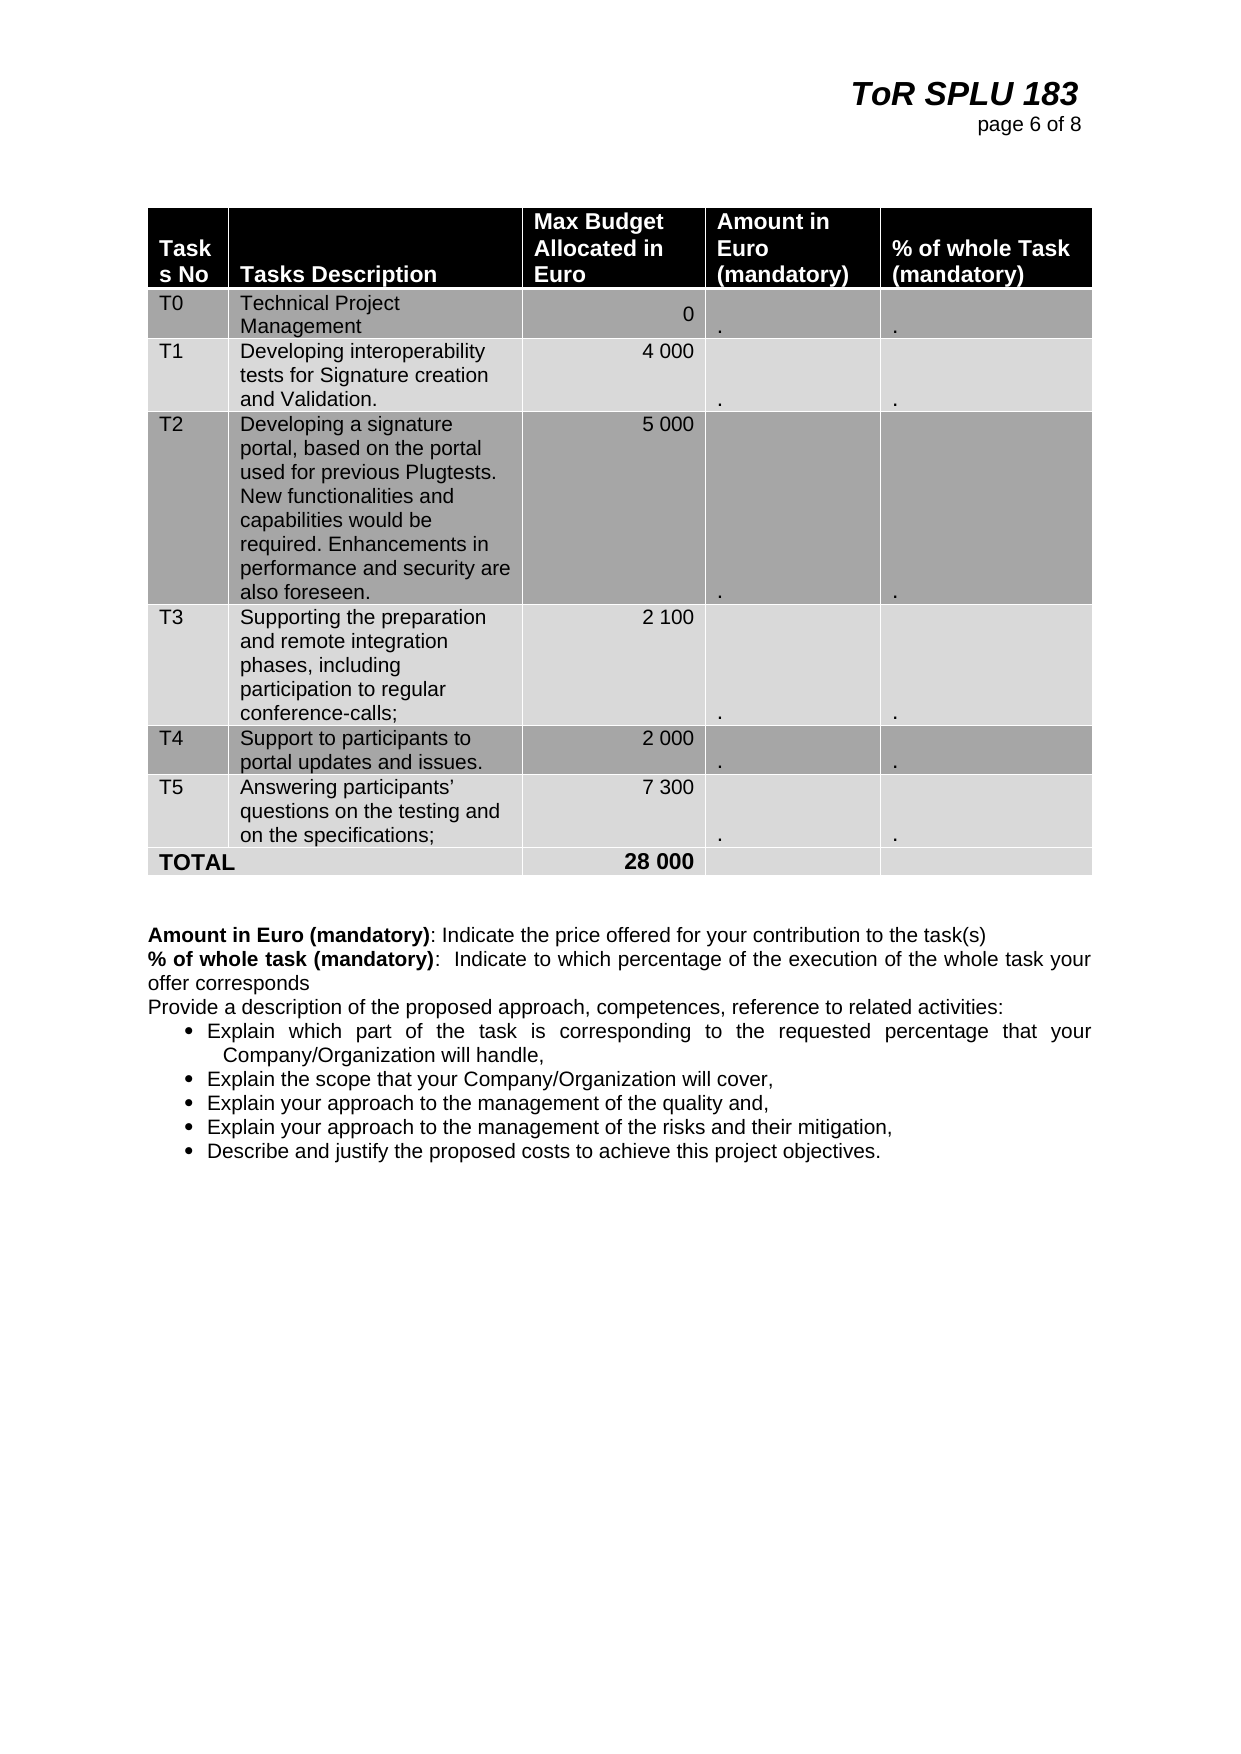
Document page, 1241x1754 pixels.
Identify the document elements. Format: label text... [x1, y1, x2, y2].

table_cell . [881, 775, 1092, 847]
table_header Tasks Description [229, 208, 522, 287]
table_header % of whole Task (mandatory) [881, 208, 1092, 287]
list Explain your approach to the management of the quality and, [185, 1091, 1092, 1115]
table_header Tasks No [148, 208, 228, 287]
table_cell . [881, 605, 1092, 725]
table_cell Technical Project Management [229, 290, 522, 338]
table_header Max Budget Allocated in Euro [523, 208, 705, 287]
table_cell Developing interoperability tests for Signature creation and Validation. [229, 339, 522, 411]
table_cell T0 [148, 290, 228, 338]
table_cell Developing a signature portal, based on the portal used for previous Plugtests. New functionalities and capabilities would be required. Enhancements in performance and security are also foreseen. [229, 412, 522, 604]
table_cell . [706, 339, 880, 411]
table_cell Support to participants to portal updates and issues. [229, 726, 522, 774]
table_cell . [881, 412, 1092, 604]
text Amount in Euro (mandatory): Indicate the price offered for your contribution to the task(s) [148, 923, 1092, 947]
table_cell 2 100 [523, 605, 705, 725]
table_cell TOTAL [148, 848, 522, 875]
table_cell T5 [148, 775, 228, 847]
table_cell 7 300 [523, 775, 705, 847]
table_cell 0 [523, 290, 705, 338]
table_cell 4 000 [523, 339, 705, 411]
table_cell . [706, 412, 880, 604]
table_cell . [706, 290, 880, 338]
list Describe and justify the proposed costs to achieve this project objectives. [185, 1139, 1092, 1163]
table_cell [881, 848, 1092, 875]
list Explain the scope that your Company/Organization will cover, [185, 1067, 1092, 1091]
text Provide a description of the proposed approach, competences, reference to related activities: [148, 995, 1092, 1019]
table_cell 28 000 [523, 848, 705, 875]
list Explain your approach to the management of the risks and their mitigation, [185, 1115, 1092, 1139]
text % of whole task (mandatory): Indicate to which percentage of the execution of the whole task your offer corresponds [148, 947, 1092, 995]
table_cell . [881, 290, 1092, 338]
table_cell T1 [148, 339, 228, 411]
list Explain which part of the task is corresponding to the requested percentage that your Company/Organization will handle, [185, 1019, 1092, 1067]
table_cell T3 [148, 605, 228, 725]
table_cell . [706, 775, 880, 847]
table_cell T4 [148, 726, 228, 774]
table_cell 5 000 [523, 412, 705, 604]
table_cell . [706, 726, 880, 774]
table_cell . [881, 726, 1092, 774]
table_cell . [881, 339, 1092, 411]
table_cell [706, 848, 880, 875]
table_cell Answering participants’ questions on the testing and on the specifications; [229, 775, 522, 847]
table_cell 2 000 [523, 726, 705, 774]
table_cell Supporting the preparation and remote integration phases, including participation to regular conference-calls; [229, 605, 522, 725]
table_cell T2 [148, 412, 228, 604]
table_cell . [706, 605, 880, 725]
table_header Amount in Euro (mandatory) [706, 208, 880, 287]
